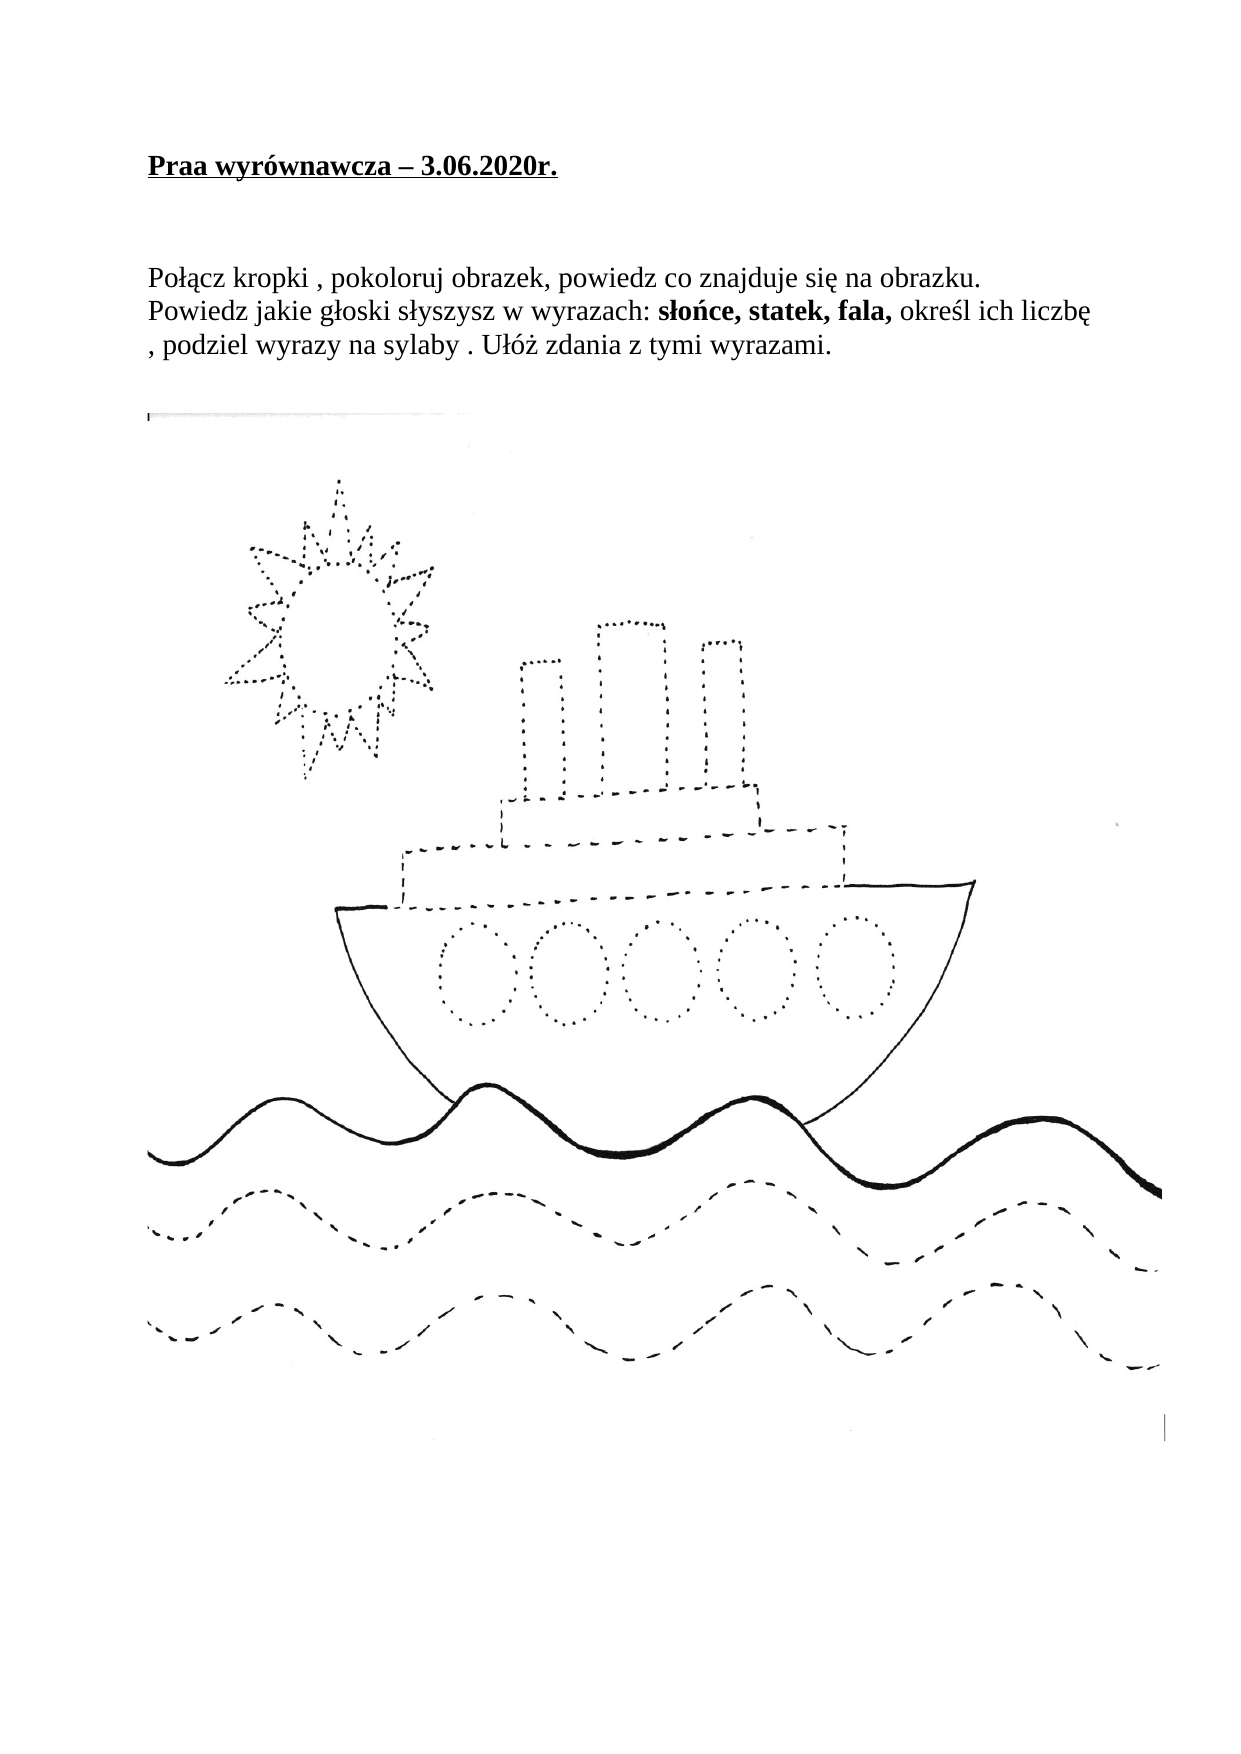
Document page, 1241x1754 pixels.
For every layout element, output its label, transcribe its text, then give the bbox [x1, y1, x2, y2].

text Połącz kropki , pokoloruj obrazek, powiedz co znajduje się na obrazku. [148, 260, 1093, 293]
picture [147, 413, 1166, 1441]
text Praa wyrównawcza – 3.06.2020r. [148, 148, 1093, 181]
text Powiedz jakie głoski słyszysz w wyrazach: słońce, statek, fala, określ ich liczbę , podziel wyrazy na sylaby . Ułóż zdania z tymi wyrazami. [148, 293, 1093, 361]
